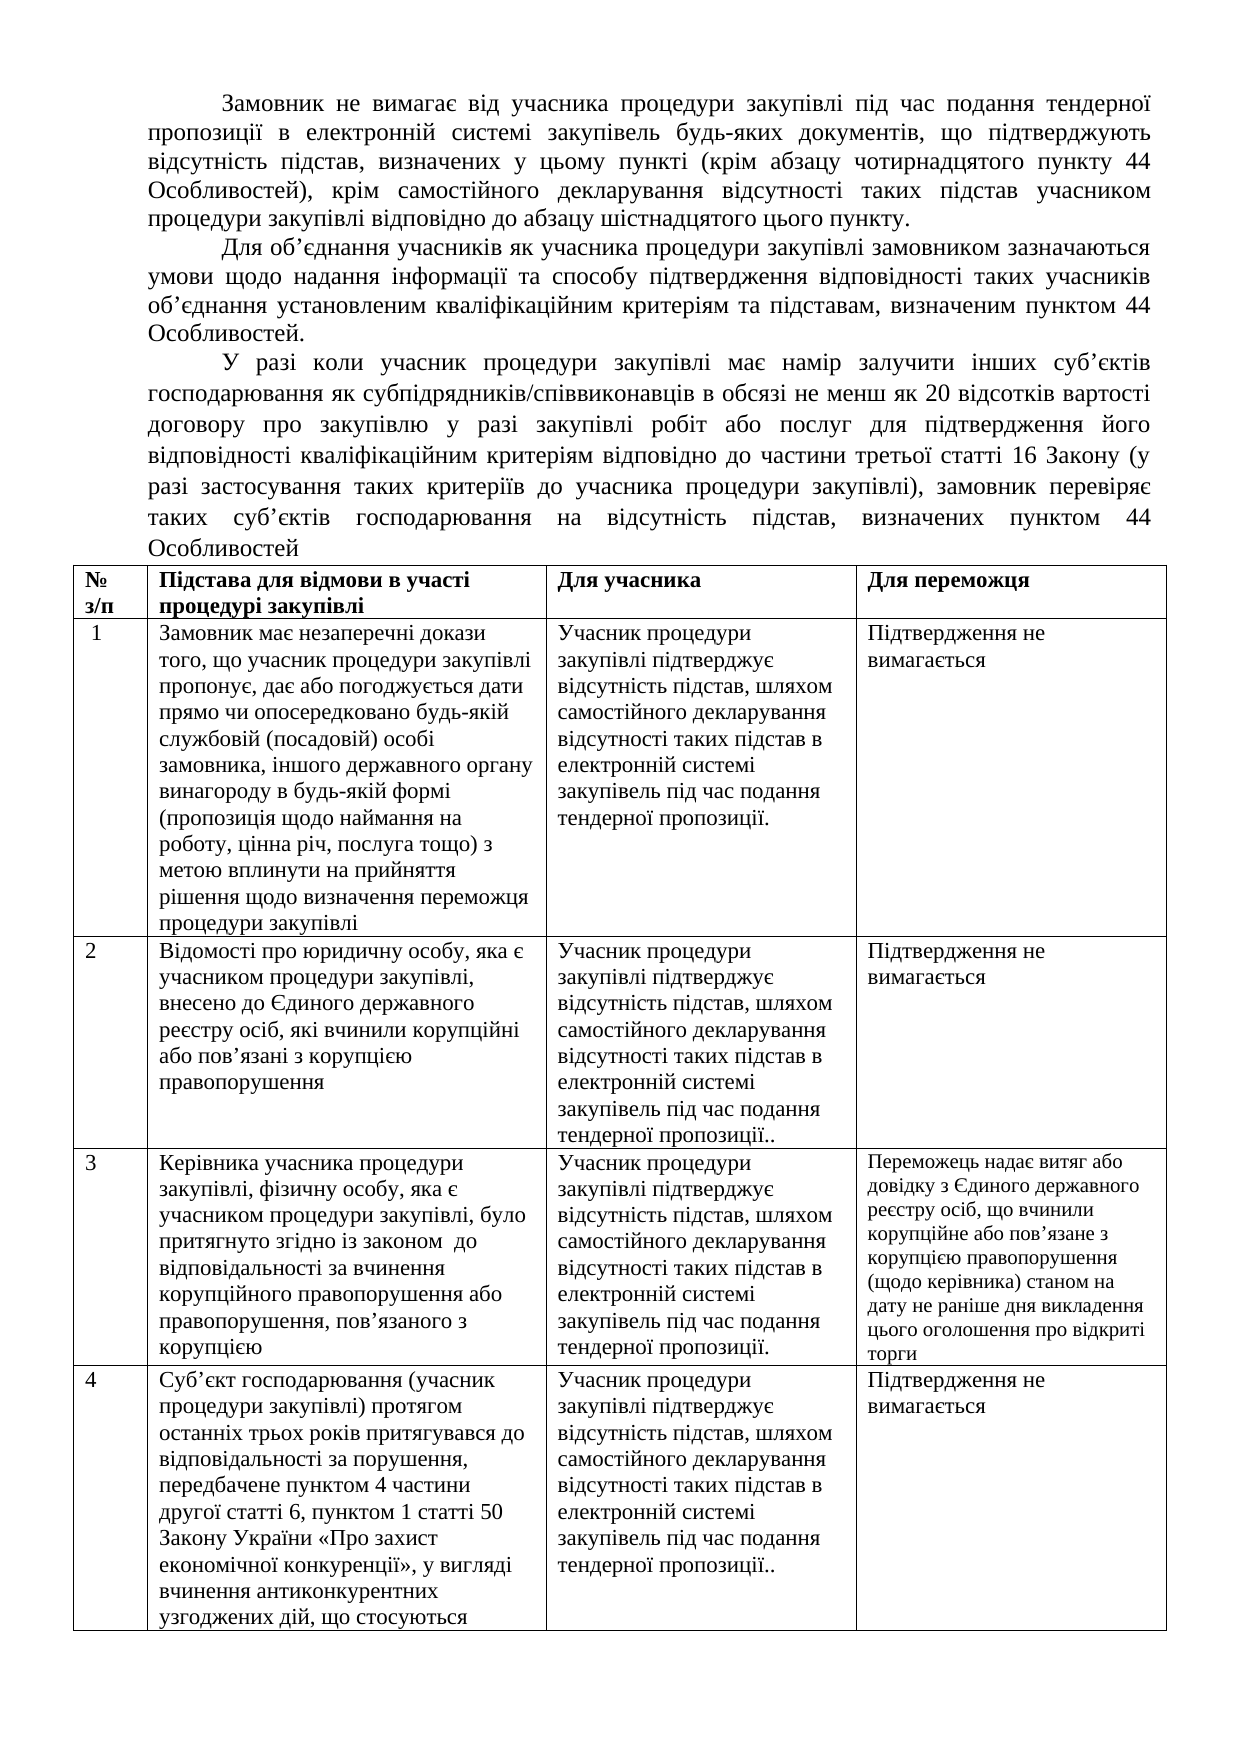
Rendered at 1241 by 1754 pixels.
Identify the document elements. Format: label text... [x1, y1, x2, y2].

table_cell Відомості про юридичну особу, яка є учасником процедури закупівлі, внесено до Єдиного державного реєстру осіб, які вчинили корупційні або пов’язані з корупцією правопорушення [148, 937, 546, 1147]
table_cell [547, 1366, 856, 1630]
table_header Підстава для відмови в участі процедурі закупівлі [148, 566, 546, 618]
table_header № з/п [74, 566, 147, 618]
text У разі коли учасник процедури закупівлі має намір залучити інших суб’єктів господарювання як субпідрядників/співвиконавців в обсязі не менш як 20 відсотків вартості договору про закупівлю у разі закупівлі робіт або послуг для підтвердження його відповідності кваліфікаційним критеріям відповідно до частини третьої статті 16 Закону (у разі застосування таких критеріїв до учасника процедури закупівлі), замовник перевіряє таких суб’єктів господарювання на відсутність підстав, визначених пунктом 44 Особливостей [148, 347, 1152, 562]
text Для об’єднання учасників як учасника процедури закупівлі замовником зазначаються умови щодо надання інформації та способу підтвердження відповідності таких учасників об’єднання установленим кваліфікаційним критеріям та підставам, визначеним пунктом 44 Особливостей. [148, 232, 1152, 347]
table_cell Підтвердження не вимагається [857, 937, 1166, 1147]
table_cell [857, 1366, 1166, 1630]
table_cell 4 [74, 1366, 147, 1630]
table_cell Підтвердження не вимагається [857, 619, 1166, 936]
table_cell Замовник має незаперечні докази того, що учасник процедури закупівлі пропонує, дає або погоджується дати прямо чи опосередковано будь-якій службовій (посадовій) особі замовника, іншого державного органу винагороду в будь-якій формі (пропозиція щодо наймання на роботу, цінна річ, послуга тощо) з метою вплинути на прийняття рішення щодо визначення переможця процедури закупівлі [148, 619, 546, 936]
table_header Для переможця [857, 566, 1166, 618]
table_cell 2 [74, 937, 147, 1147]
table_cell Керівника учасника процедури закупівлі, фізичну особу, яка є учасником процедури закупівлі, було притягнуто згідно із законом до відповідальності за вчинення корупційного правопорушення або правопорушення, пов’язаного з корупцією [148, 1149, 546, 1365]
table_header Для учасника [547, 566, 856, 618]
table_cell 1 [74, 619, 147, 936]
table_cell Переможець надає витяг або довідку з Єдиного державного реєстру осіб, що вчинили корупційне або пов’язане з корупцією правопорушення (щодо керівника) станом на дату не раніше дня викладення цього оголошення про відкриті торги [857, 1149, 1166, 1365]
table_cell 3 [74, 1149, 147, 1365]
text Замовник не вимагає від учасника процедури закупівлі під час подання тендерної пропозиції в електронній системі закупівель будь-яких документів, що підтверджують відсутність підстав, визначених у цьому пункті (крім абзацу чотирнадцятого пункту 44 Особливостей), крім самостійного декларування відсутності таких підстав учасником процедури закупівлі відповідно до абзацу шістнадцятого цього пункту. [148, 88, 1152, 232]
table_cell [148, 1366, 546, 1630]
